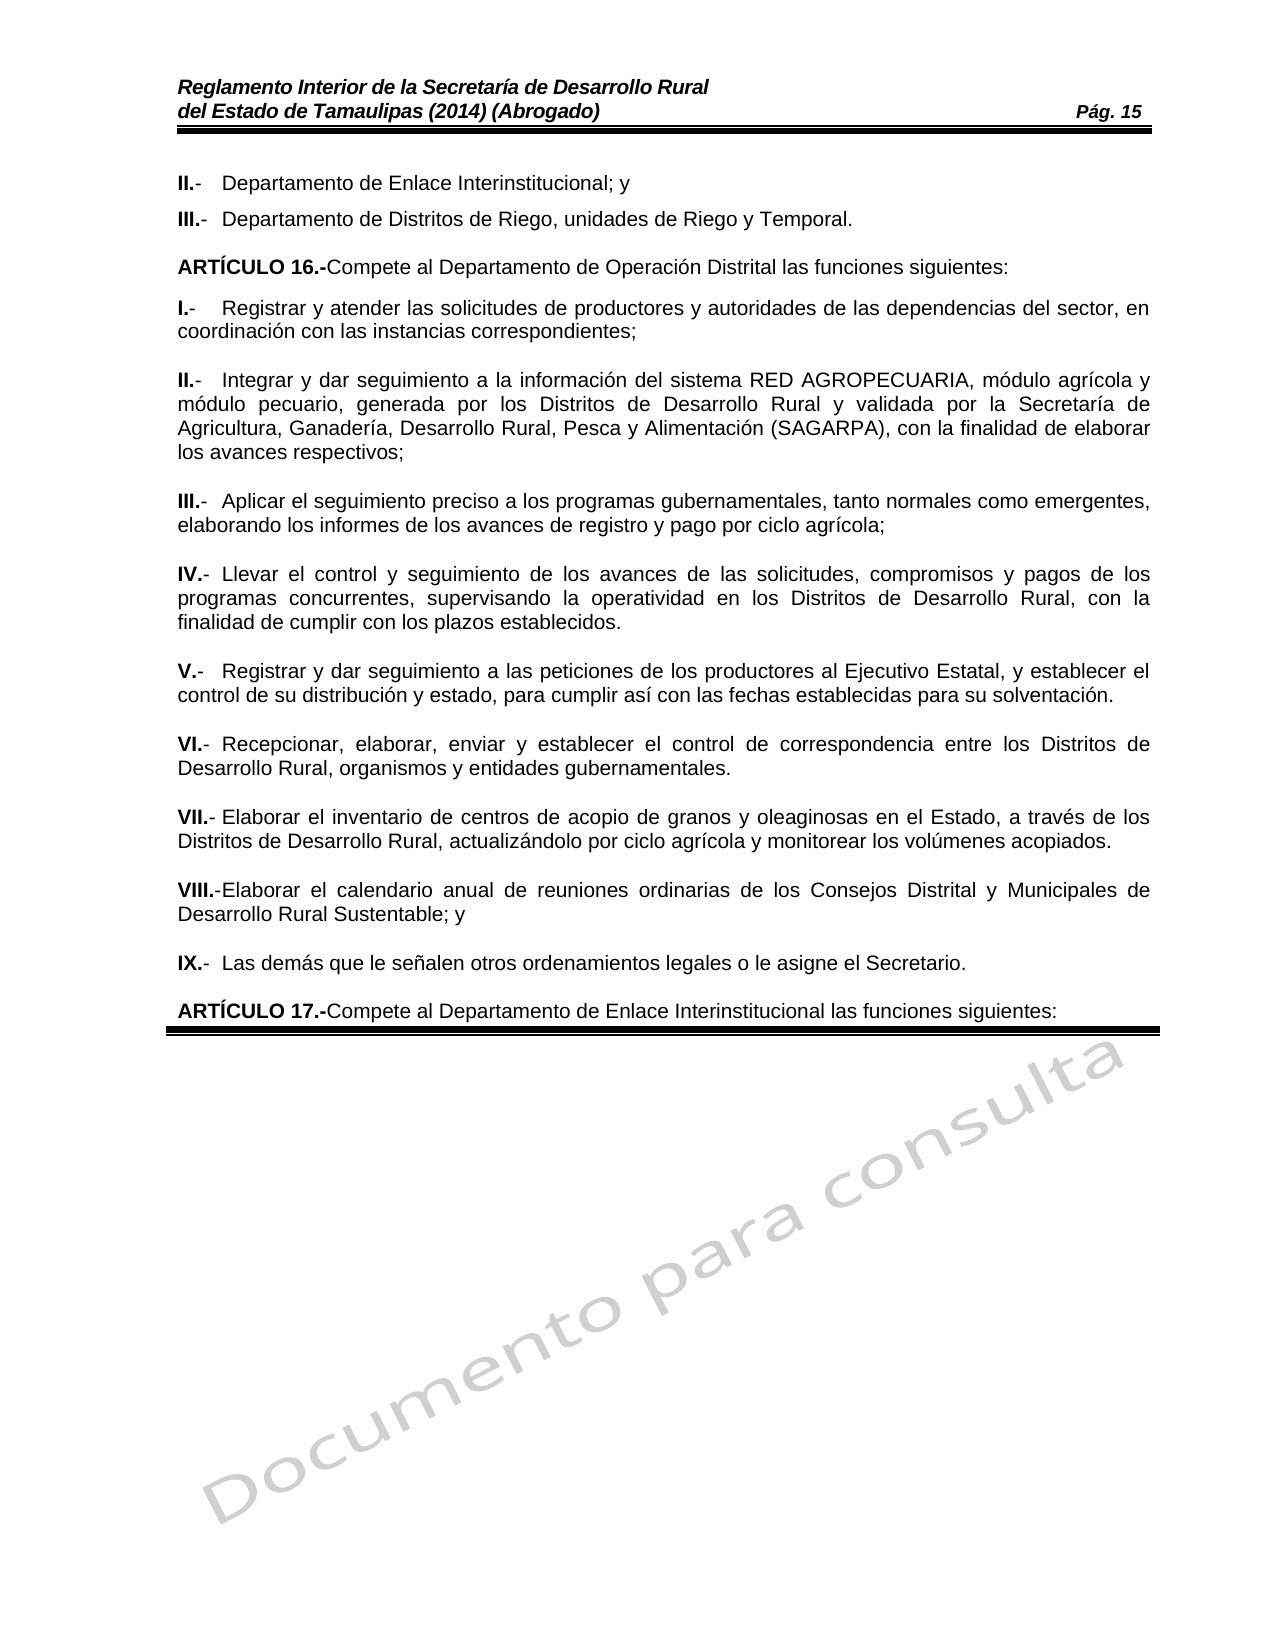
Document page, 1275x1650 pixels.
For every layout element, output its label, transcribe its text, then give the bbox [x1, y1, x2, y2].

text ARTÍCULO 17.-Compete al Departamento de Enlace Interinstitucional las funciones siguientes: [177, 998, 1152, 1022]
text IX.- Las demás que le señalen otros ordenamientos legales o le asigne el Secretario. [177, 951, 1152, 974]
text ARTÍCULO 16.-Compete al Departamento de Operación Distrital las funciones siguientes: [177, 255, 1152, 279]
text III.- Aplicar el seguimiento preciso a los programas gubernamentales, tanto normales como emergentes, elaborando los informes de los avances de registro y pago por ciclo agrícola; [177, 489, 1152, 537]
text VIII.- Elaborar el calendario anual de reuniones ordinarias de los Consejos Distrital y Municipales de Desarrollo Rural Sustentable; y [177, 878, 1152, 926]
text VII.- Elaborar el inventario de centros de acopio de granos y oleaginosas en el Estado, a través de los Distritos de Desarrollo Rural, actualizándolo por ciclo agrícola y monitorear los volúmenes acopiados. [177, 805, 1152, 853]
text I.- Registrar y atender las solicitudes de productores y autoridades de las dependencias del sector, en coordinación con las instancias correspondientes; [177, 295, 1152, 343]
text II.- Integrar y dar seguimiento a la información del sistema RED AGROPECUARIA, módulo agrícola y módulo pecuario, generada por los Distritos de Desarrollo Rural y validada por la Secretaría de Agricultura, Ganadería, Desarrollo Rural, Pesca y Alimentación (SAGARPA), con la finalidad de elaborar los avances respectivos; [177, 368, 1152, 464]
text V.- Registrar y dar seguimiento a las peticiones de los productores al Ejecutivo Estatal, y establecer el control de su distribución y estado, para cumplir así con las fechas establecidas para su solventación. [177, 659, 1152, 707]
text II.- Departamento de Enlace Interinstitucional; y [177, 171, 1152, 195]
text VI.- Recepcionar, elaborar, enviar y establecer el control de correspondencia entre los Distritos de Desarrollo Rural, organismos y entidades gubernamentales. [177, 732, 1152, 780]
text III.- Departamento de Distritos de Riego, unidades de Riego y Temporal. [177, 207, 1152, 231]
text IV.- Llevar el control y seguimiento de los avances de las solicitudes, compromisos y pagos de los programas concurrentes, supervisando la operatividad en los Distritos de Desarrollo Rural, con la finalidad de cumplir con los plazos establecidos. [177, 562, 1152, 634]
